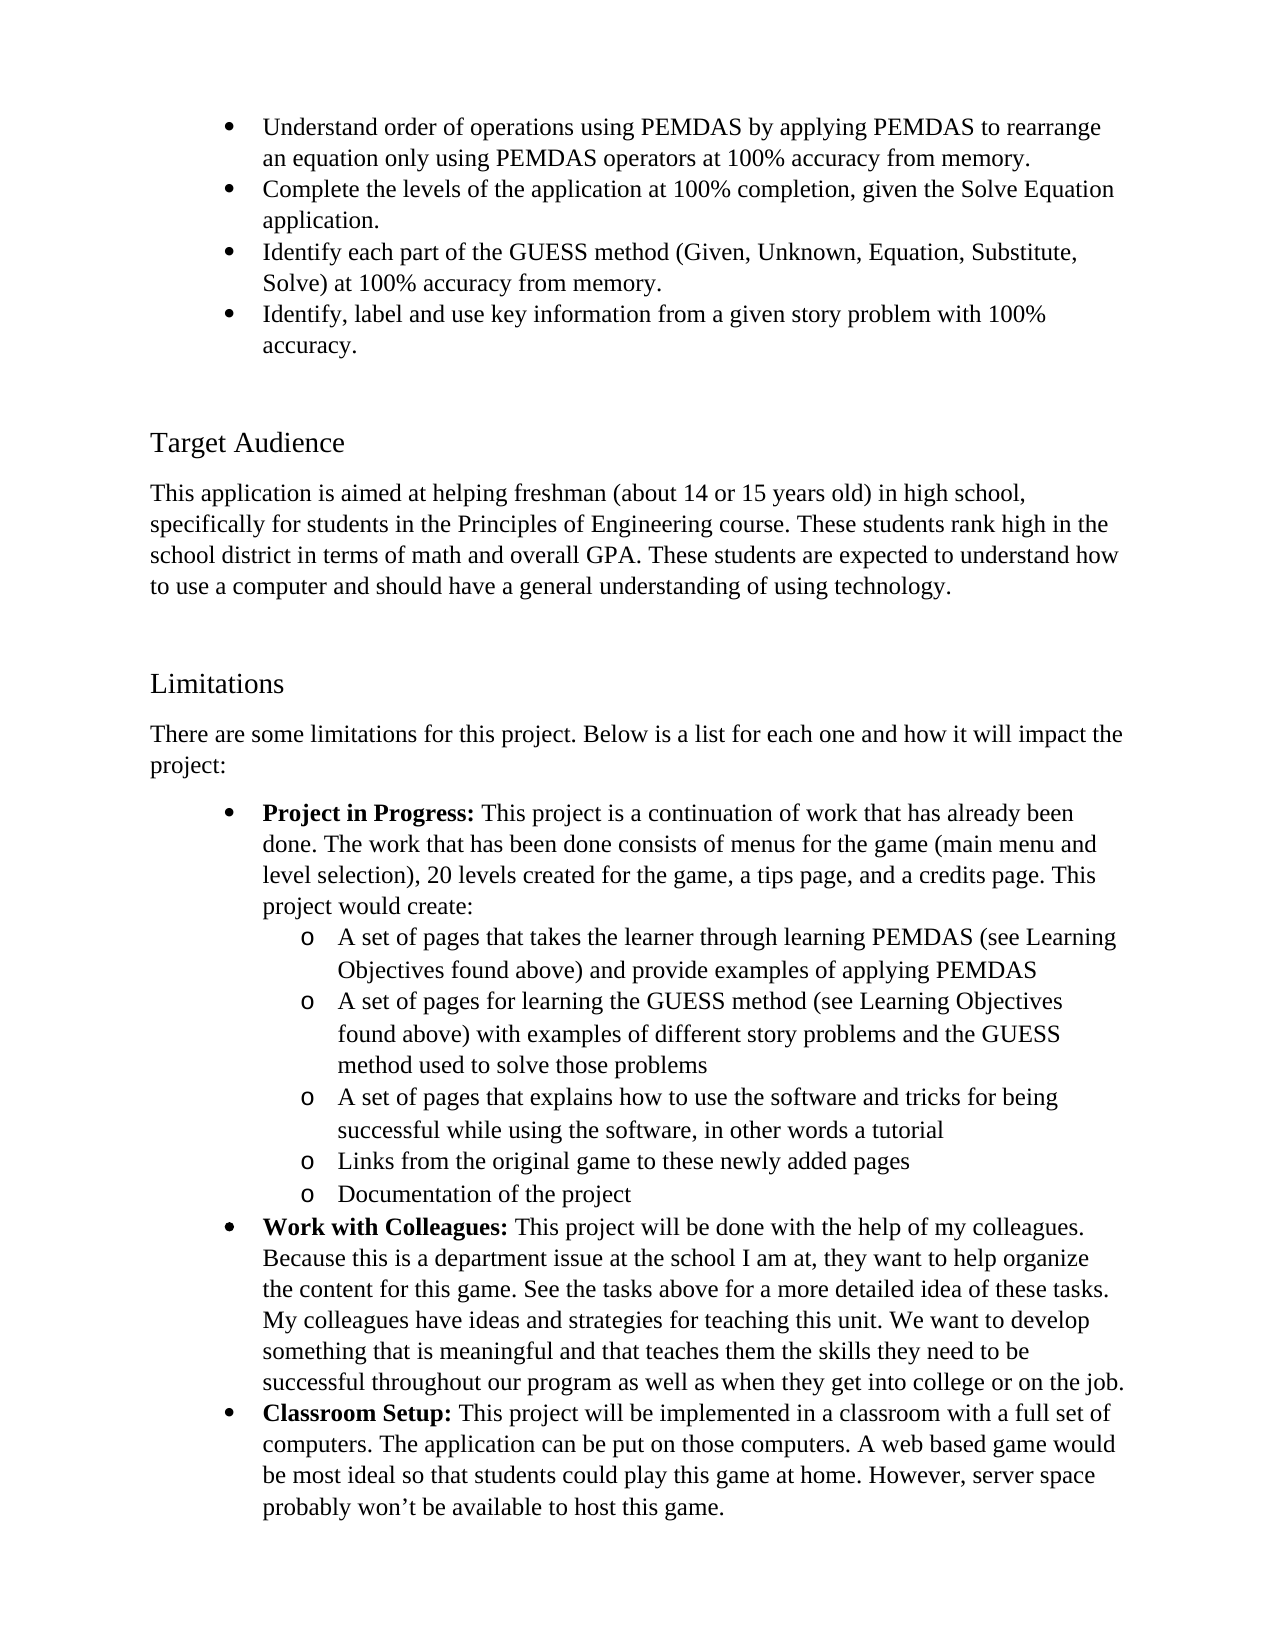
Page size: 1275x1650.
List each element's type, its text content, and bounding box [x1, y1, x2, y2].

text This application is aimed at helping freshman (about 14 or 15 years old) in high school, specifically for students in the Principles of Engineering course. These students rank high in the school district in terms of math and overall GPA. These students are expected to understand how to use a computer and should have a general understanding of using technology. [150, 478, 1125, 600]
list Classroom Setup: This project will be implemented in a classroom with a full set of computers. The application can be put on those computers. A web based game would be most ideal so that students could play this game at home. However, server space probably won’t be available to host this game. [225, 1398, 1125, 1520]
text Limitations [150, 667, 1125, 700]
list Links from the original game to these newly added pages [300, 1146, 1125, 1177]
list Understand order of operations using PEMDAS by applying PEMDAS to rearrange an equation only using PEMDAS operators at 100% accuracy from memory. [225, 112, 1125, 172]
list Complete the levels of the application at 100% completion, given the Solve Equation application. [225, 174, 1125, 234]
text Target Audience [150, 425, 1125, 459]
text There are some limitations for this project. Below is a list for each one and how it will impact the project: [150, 719, 1125, 779]
list Identify each part of the GUESS method (Given, Unknown, Equation, Substitute, Solve) at 100% accuracy from memory. [225, 237, 1125, 296]
list Project in Progress: This project is a continuation of work that has already been done. The work that has been done consists of menus for the game (main menu and level selection), 20 levels created for the game, a tips page, and a credits page. This project would create: [225, 798, 1125, 920]
list Work with Colleagues: This project will be done with the help of my colleagues. Because this is a department issue at the school I am at, they want to help organize the content for this game. See the tasks above for a more detailed idea of these tasks. My colleagues have ideas and strategies for teaching this unit. We want to develop something that is meaningful and that teaches them the skills they need to be successful throughout our program as well as when they get into college or on the job. [225, 1212, 1125, 1396]
list Identify, label and use key information from a given story problem with 100% accuracy. [225, 299, 1125, 358]
list A set of pages for learning the GUESS method (see Learning Objectives found above) with examples of different story problems and the GUESS method used to solve those problems [300, 986, 1125, 1079]
list Documentation of the project [300, 1179, 1125, 1210]
list A set of pages that explains how to use the software and tricks for being successful while using the software, in other words a tutorial [300, 1082, 1125, 1143]
list A set of pages that takes the learner through learning PEMDAS (see Learning Objectives found above) and provide examples of applying PEMDAS [300, 922, 1125, 984]
